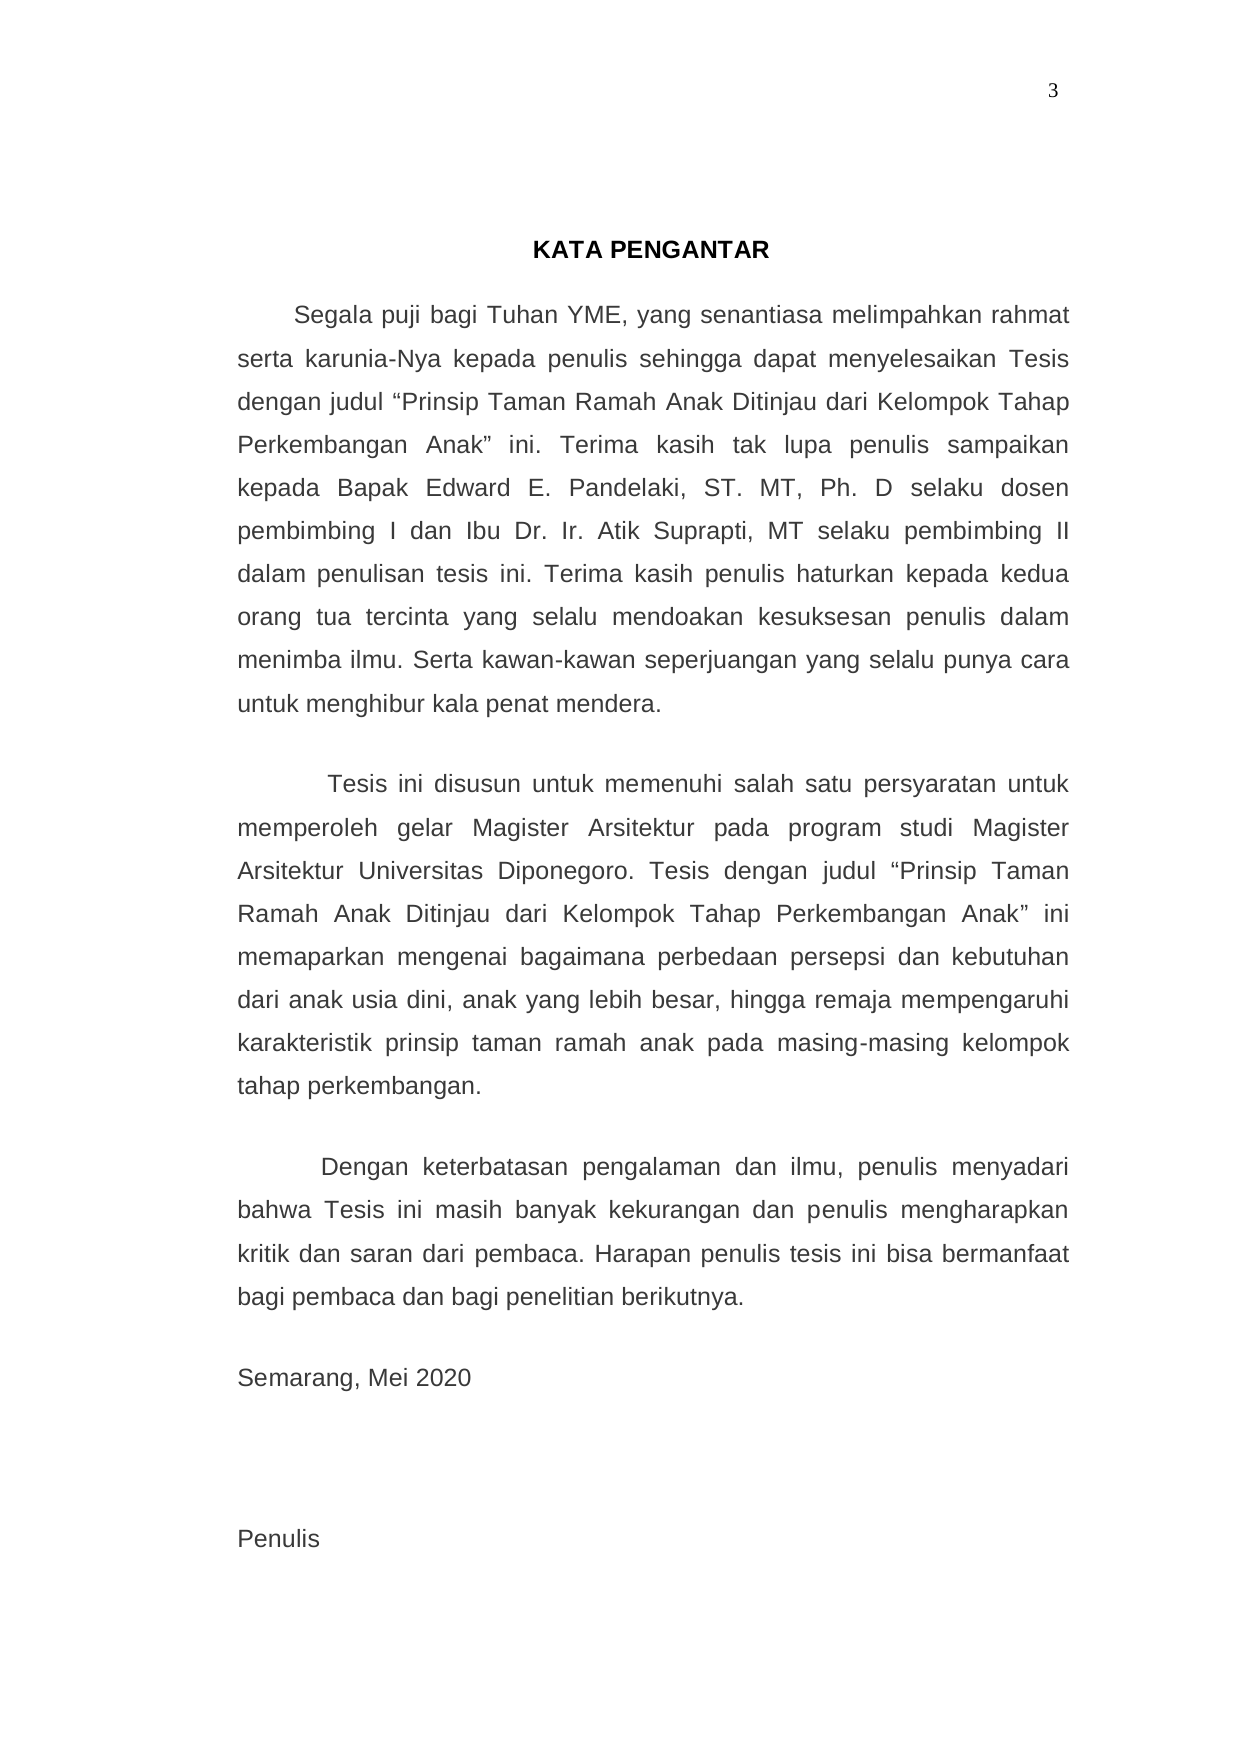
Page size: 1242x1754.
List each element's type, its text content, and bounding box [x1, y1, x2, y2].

text Penulis [237, 1524, 1077, 1553]
text Segala puji bagi Tuhan YME, yang senantiasa melimpahkan rahmat serta karunia-Nya kepada penulis sehingga dapat menyelesaikan Tesis dengan judul “Prinsip Taman Ramah Anak Ditinjau dari Kelompok Tahap Perkembangan Anak” ini. Terima kasih tak lupa penulis sampaikan kepada Bapak Edward E. Pandelaki, ST. MT, Ph. D selaku dosen pembimbing I dan Ibu Dr. Ir. Atik Suprapti, MT selaku pembimbing II dalam penulisan tesis ini. Terima kasih penulis haturkan kepada kedua orang tua tercinta yang selalu mendoakan kesuksesan penulis dalam menimba ilmu. Serta kawan-kawan seperjuangan yang selalu punya cara untuk menghibur kala penat mendera. [237, 300, 1070, 717]
text Semarang, Mei 2020 [237, 1363, 1077, 1391]
text Tesis ini disusun untuk memenuhi salah satu persyaratan untuk memperoleh gelar Magister Arsitektur pada program studi Magister Arsitektur Universitas Diponegoro. Tesis dengan judul “Prinsip Taman Ramah Anak Ditinjau dari Kelompok Tahap Perkembangan Anak” ini memaparkan mengenai bagaimana perbedaan persepsi dan kebutuhan dari anak usia dini, anak yang lebih besar, hingga remaja mempengaruhi karakteristik prinsip taman ramah anak pada masing-masing kelompok tahap perkembangan. [237, 769, 1069, 1100]
text KATA PENGANTAR [529, 235, 773, 264]
text Dengan keterbatasan pengalaman dan ilmu, penulis menyadari bahwa Tesis ini masih banyak kekurangan dan penulis mengharapkan kritik dan saran dari pembaca. Harapan penulis tesis ini bisa bermanfaat bagi pembaca dan bagi penelitian berikutnya. [237, 1152, 1069, 1310]
